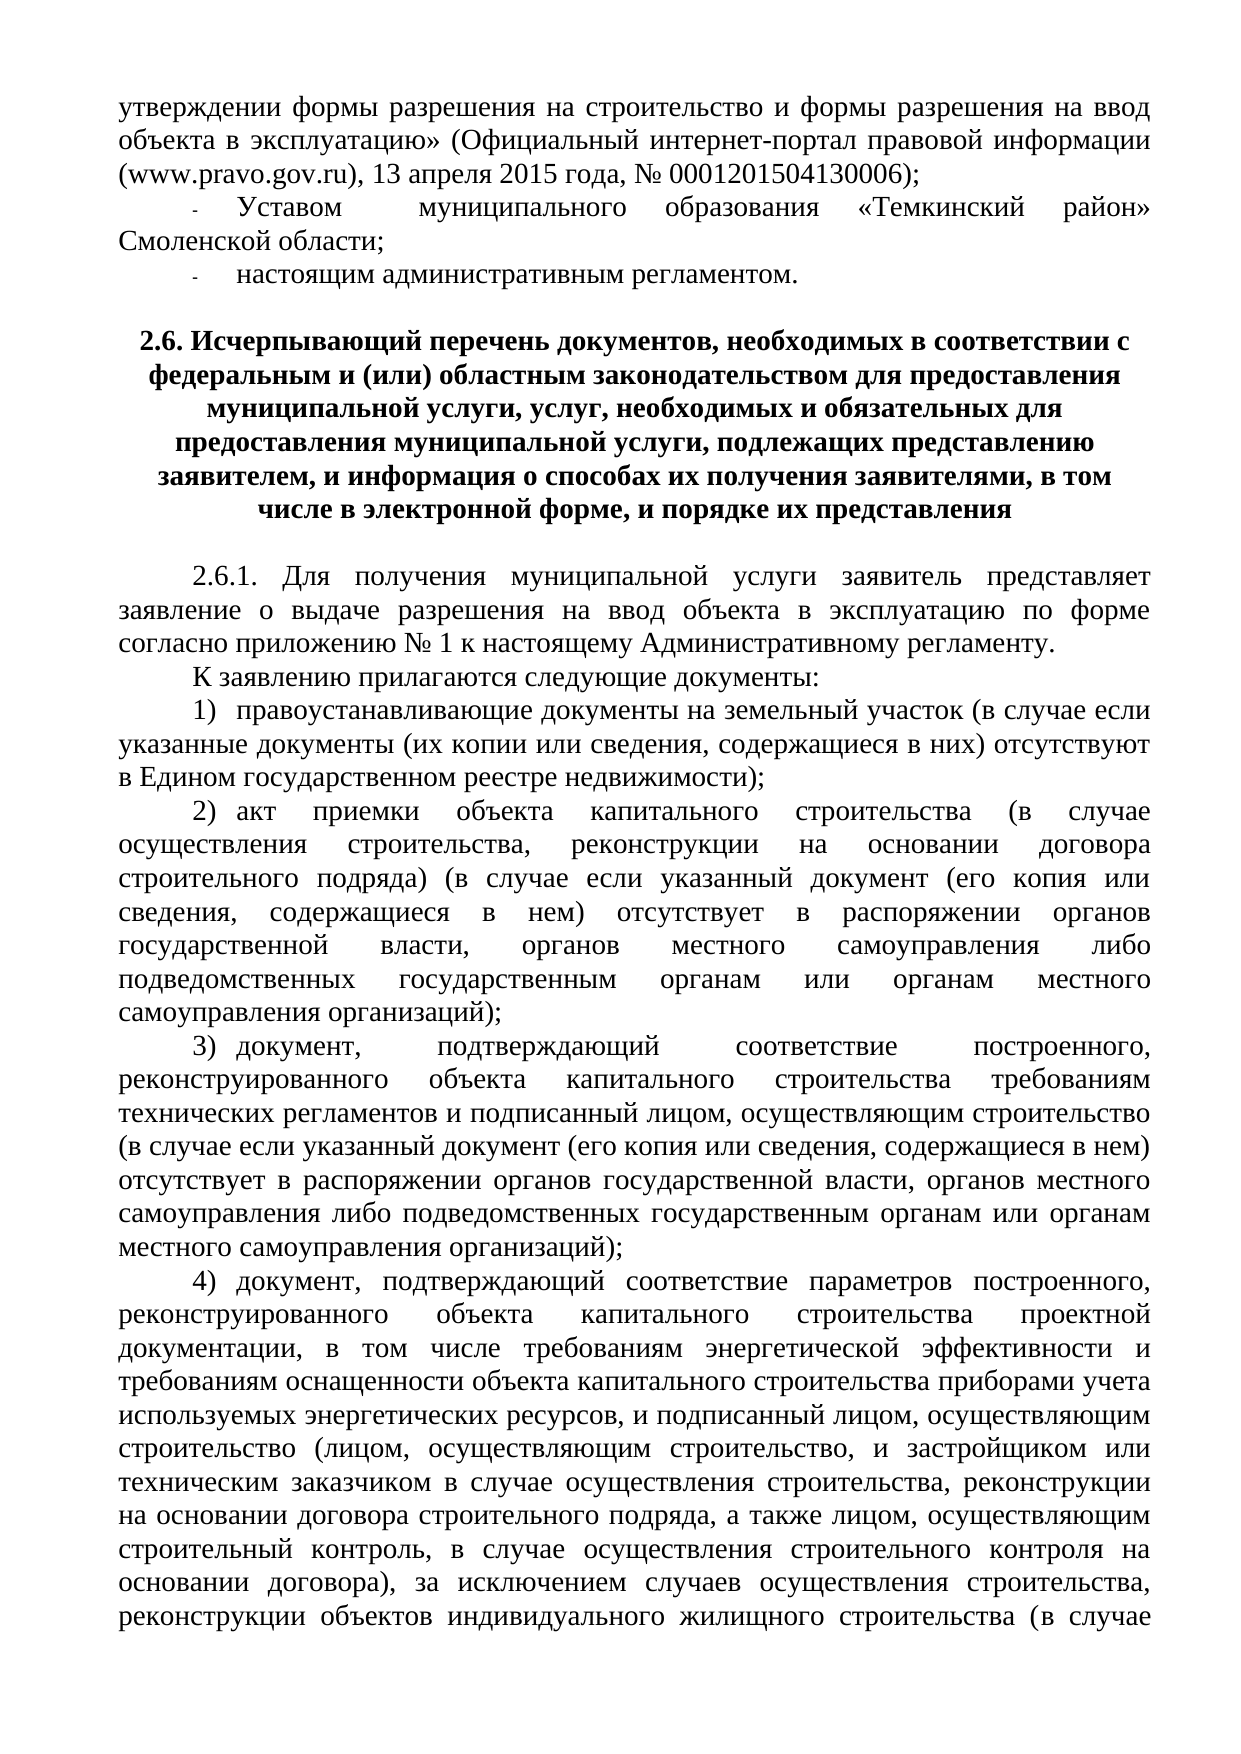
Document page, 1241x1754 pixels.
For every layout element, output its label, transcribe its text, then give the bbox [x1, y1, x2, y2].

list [118, 89, 1152, 189]
list Уставом муниципального образования «Темкинский район» Смоленской области; [118, 189, 1152, 256]
text К заявлению прилагаются следующие документы: [118, 659, 1152, 692]
list правоустанавливающие документы на земельный участок (в случае если указанные документы (их копии или сведения, содержащиеся в них) отсутствуют в Едином государственном реестре недвижимости); [118, 692, 1152, 793]
list настоящим административным регламентом. [118, 256, 1152, 290]
list документ, подтверждающий соответствие построенного, реконструированного объекта капитального строительства требованиям технических регламентов и подписанный лицом, осуществляющим строительство (в случае если указанный документ (его копия или сведения, содержащиеся в нем) отсутствует в распоряжении органов государственной власти, органов местного самоуправления либо подведомственных государственным органам или органам местного самоуправления организаций); [118, 1028, 1152, 1263]
text 2.6. Исчерпывающий перечень документов, необходимых в соответствии с федеральным и (или) областным законодательством для предоставления муниципальной услуги, услуг, необходимых и обязательных для предоставления муниципальной услуги, подлежащих представлению заявителем, и информация о способах их получения заявителями, в том числе в электронной форме, и порядке их представления [118, 323, 1152, 525]
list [118, 1263, 1152, 1632]
text 2.6.1. Для получения муниципальной услуги заявитель представляет заявление о выдаче разрешения на ввод объекта в эксплуатацию по форме согласно приложению № 1 к настоящему Административному регламенту. [118, 558, 1152, 659]
list акт приемки объекта капитального строительства (в случае осуществления строительства, реконструкции на основании договора строительного подряда) (в случае если указанный документ (его копия или сведения, содержащиеся в нем) отсутствует в распоряжении органов государственной власти, органов местного самоуправления либо подведомственных государственным органам или органам местного самоуправления организаций); [118, 793, 1152, 1028]
